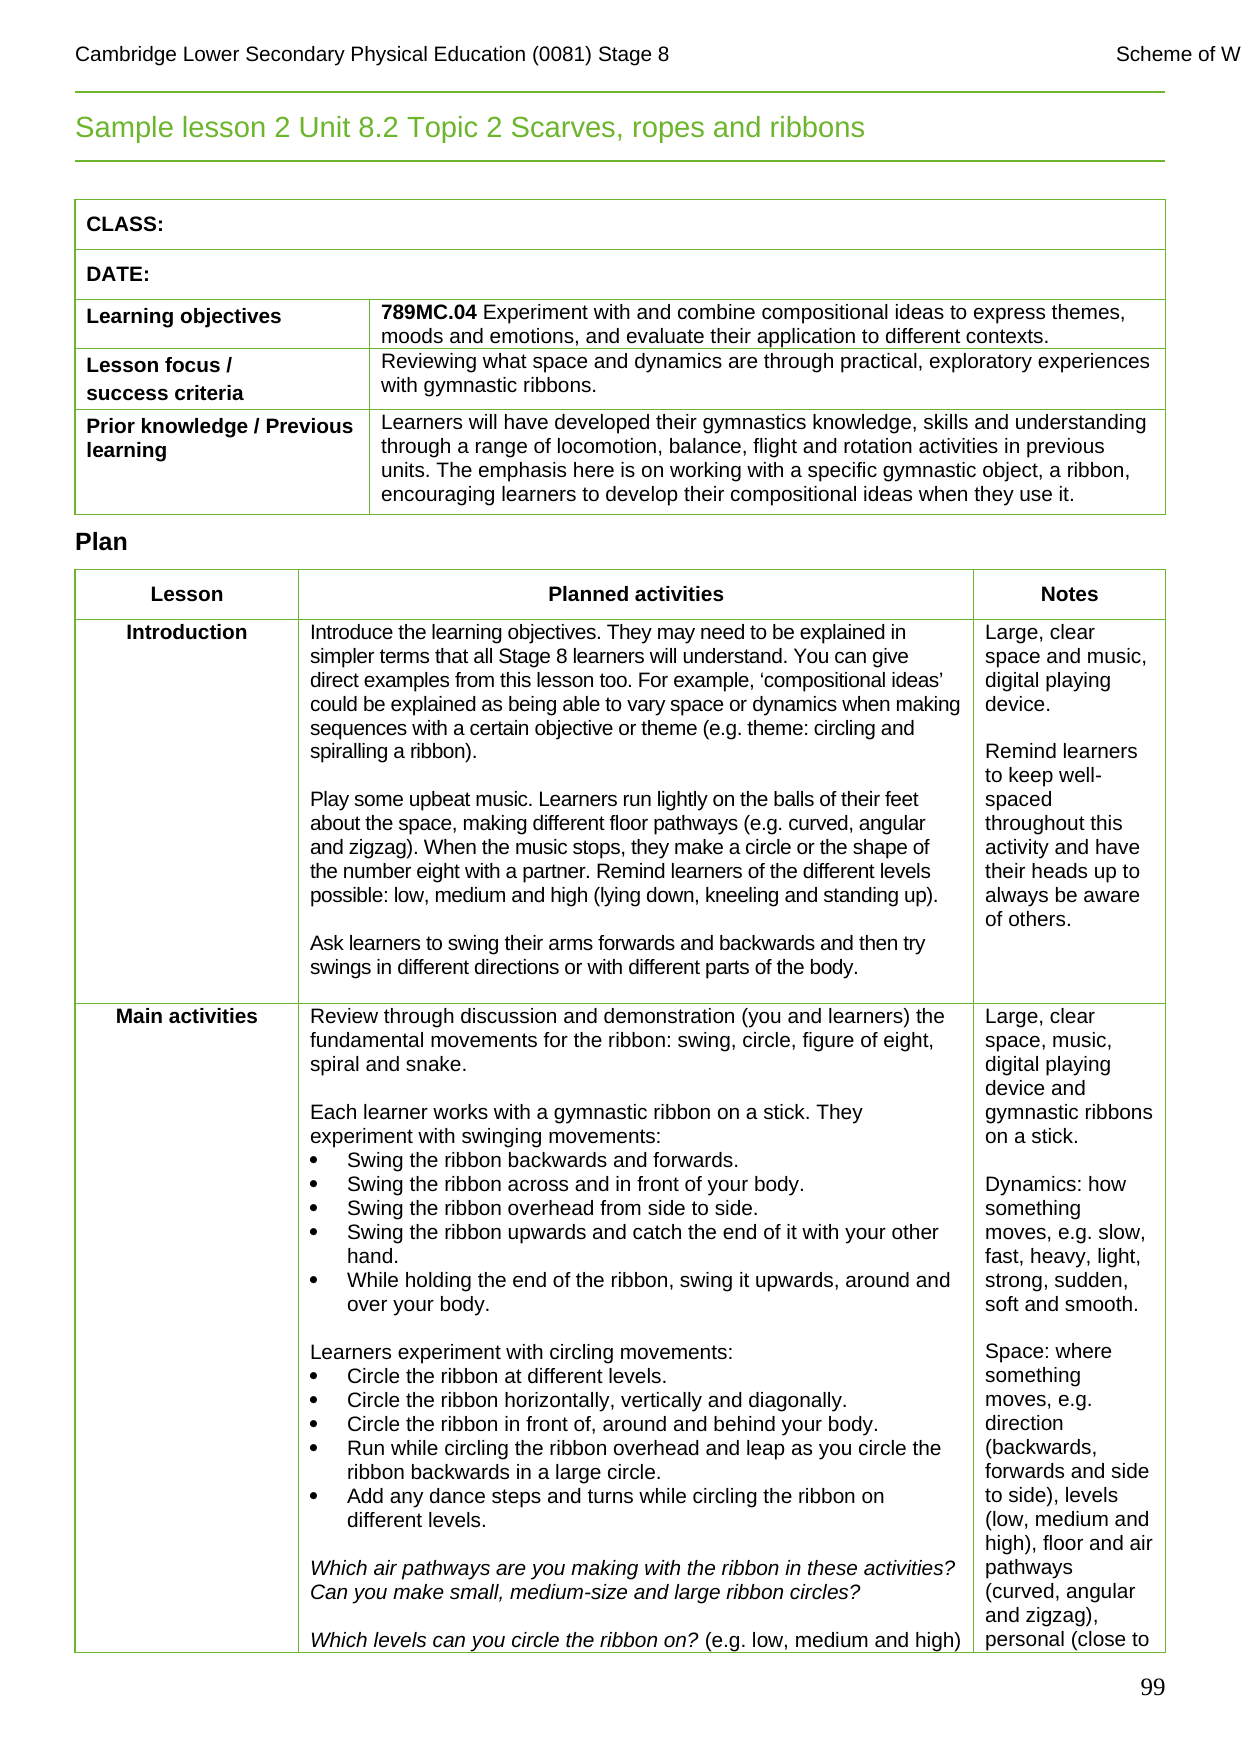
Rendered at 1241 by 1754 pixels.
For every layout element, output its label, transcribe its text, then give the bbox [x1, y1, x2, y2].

table_cell Main activities [76, 1004, 298, 1652]
table_cell Large, clear space and music, digital playing device. Remind learners to keep well-spaced throughout this activity and have their heads up to always be aware of others. [974, 620, 1165, 1003]
table_cell Lesson focus / success criteria [76, 349, 369, 409]
table_cell Learning objectives [76, 300, 369, 347]
table_cell Reviewing what space and dynamics are through practical, exploratory experiences with gymnastic ribbons. [370, 349, 1165, 409]
table_header Notes [974, 570, 1165, 618]
table_header Planned activities [299, 570, 973, 618]
table_cell DATE: [76, 250, 1165, 298]
subtitle Sample lesson 2 Unit 8.2 Topic 2 Scarves, ropes and ribbons [75, 93, 1165, 160]
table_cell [299, 1004, 973, 1652]
table_header Lesson [76, 570, 298, 618]
text Plan [75, 527, 1165, 556]
table_cell Learners will have developed their gymnastics knowledge, skills and understanding through a range of locomotion, balance, flight and rotation activities in previous units. The emphasis here is on working with a specific gymnastic object, a ribbon, encouraging learners to develop their compositional ideas when they use it. [370, 410, 1165, 514]
table_cell Introduce the learning objectives. They may need to be explained in simpler terms that all Stage 8 learners will understand. You can give direct examples from this lesson too. For example, ‘compositional ideas’ could be explained as being able to vary space or dynamics when making sequences with a certain objective or theme (e.g. theme: circling and spiralling a ribbon). Play some upbeat music. Learners run lightly on the balls of their feet about the space, making different floor pathways (e.g. curved, angular and zigzag). When the music stops, they make a circle or the shape of the number eight with a partner. Remind learners of the different levels possible: low, medium and high (lying down, kneeling and standing up). Ask learners to swing their arms forwards and backwards and then try swings in different directions or with different parts of the body. [299, 620, 973, 1003]
table_cell 789MC.04 Experiment with and combine compositional ideas to express themes, moods and emotions, and evaluate their application to different contexts. [370, 300, 1165, 347]
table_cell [974, 1004, 1165, 1652]
table_cell Prior knowledge / Previous learning [76, 410, 369, 514]
table_cell Introduction [76, 620, 298, 1003]
table_header CLASS: [76, 200, 1165, 248]
